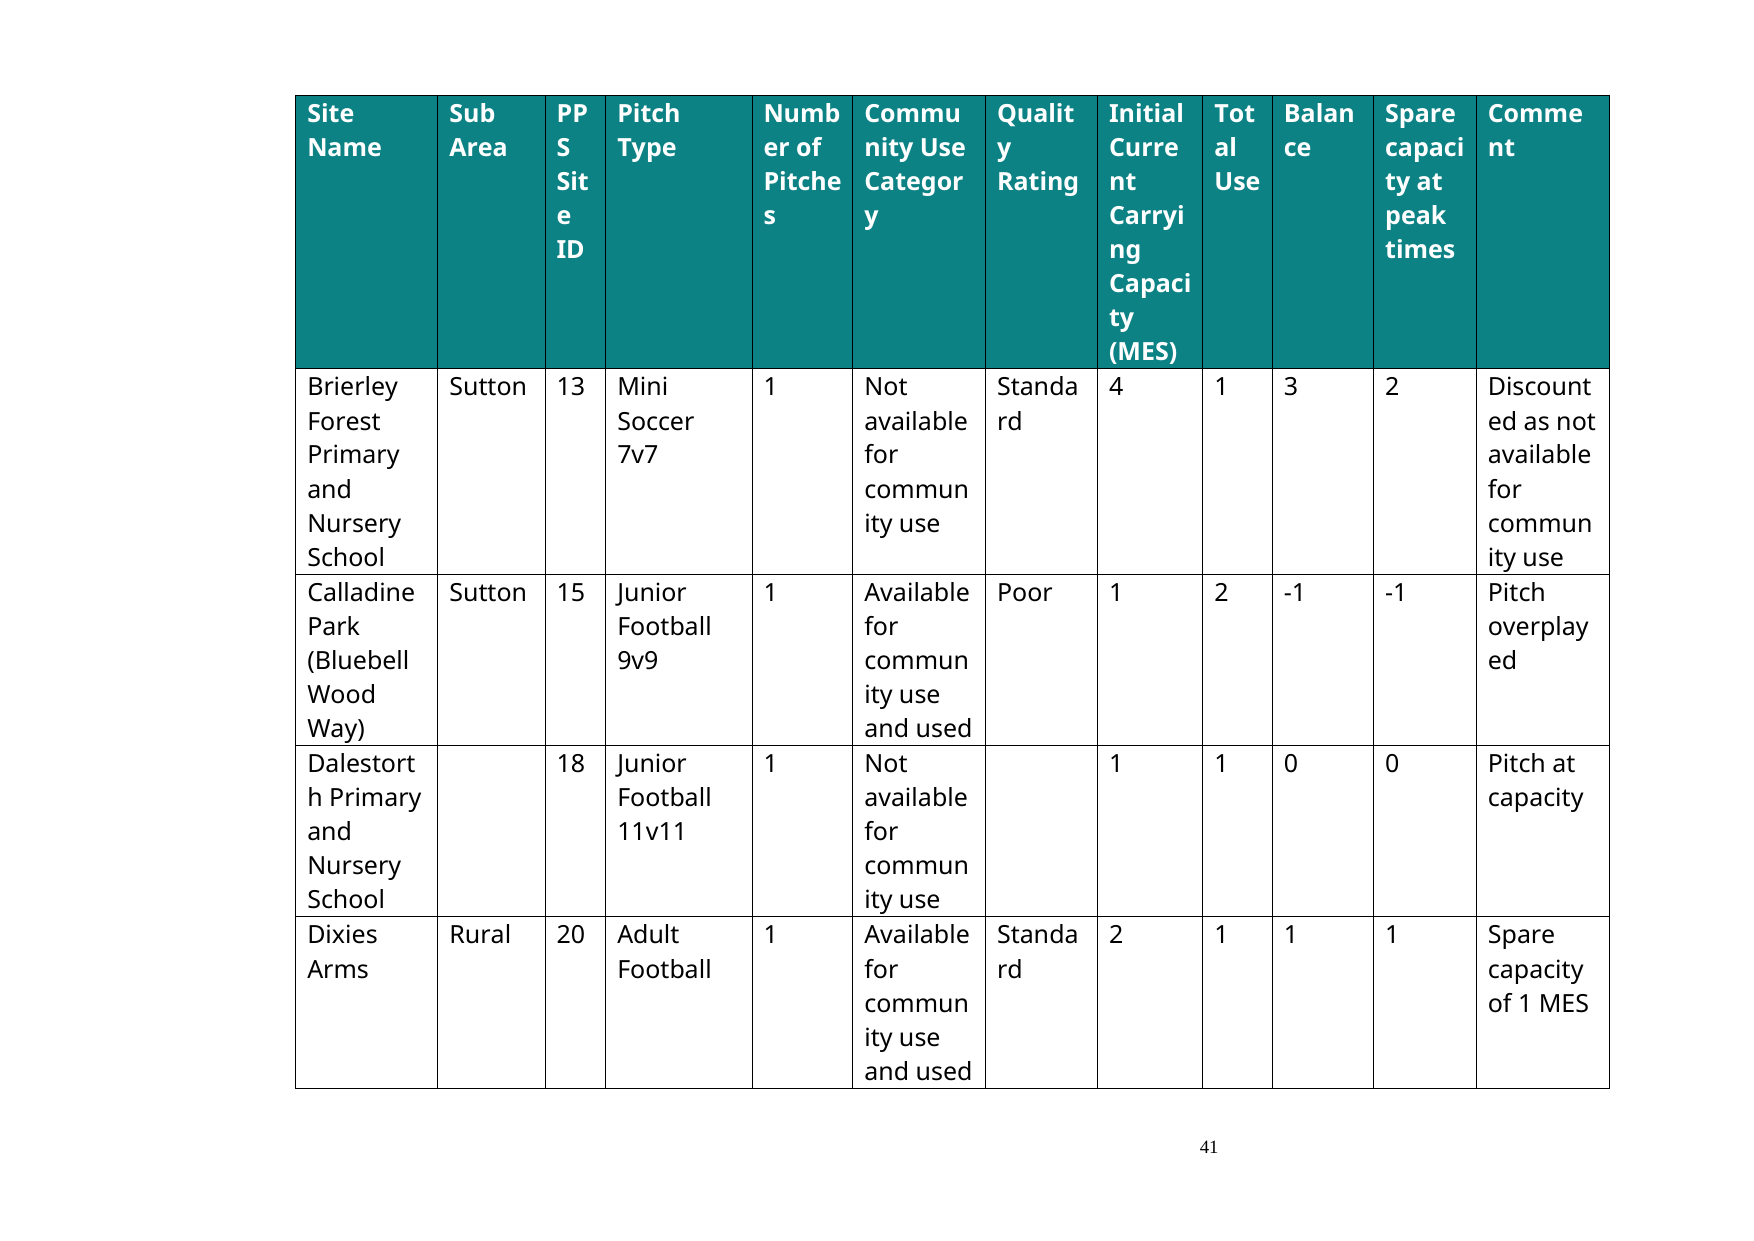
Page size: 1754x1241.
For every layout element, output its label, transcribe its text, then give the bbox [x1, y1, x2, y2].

table_cell Dalestorth Primary and Nursery School [296, 746, 437, 916]
table_cell 1 [1203, 917, 1272, 1087]
table_cell -1 [1273, 575, 1373, 745]
table_cell Sutton [438, 575, 545, 745]
table_cell 1 [1098, 746, 1202, 916]
table_cell Sutton [438, 369, 545, 573]
table_cell Pitch overplayed [1477, 575, 1609, 745]
table_cell -1 [1374, 575, 1476, 745]
table_header Pitch Type [606, 96, 752, 368]
table_cell 1 [753, 369, 852, 573]
table_cell Not available for community use [853, 369, 985, 573]
table_cell Junior Football 9v9 [606, 575, 752, 745]
table_cell 2 [1374, 369, 1476, 573]
table_cell Spare capacity of 1 MES [1477, 917, 1609, 1087]
table_cell Standard [986, 369, 1097, 573]
table_header Quality Rating [986, 96, 1097, 368]
table_cell Junior Football 11v11 [606, 746, 752, 916]
table_cell 2 [1098, 917, 1202, 1087]
table_cell 1 [753, 575, 852, 745]
table_cell Poor [986, 575, 1097, 745]
table_cell Adult Football [606, 917, 752, 1087]
table_header Community Use Category [853, 96, 985, 368]
table_cell Mini Soccer 7v7 [606, 369, 752, 573]
table_cell 1 [1273, 917, 1373, 1087]
table_cell Pitch at capacity [1477, 746, 1609, 916]
table_cell Dixies Arms [296, 917, 437, 1087]
table_header Balance [1273, 96, 1373, 368]
table_cell 3 [1273, 369, 1373, 573]
table_header Spare capacity at peak times [1374, 96, 1476, 368]
table_header Sub Area [438, 96, 545, 368]
table_header Initial Current Carrying Capacity (MES) [1098, 96, 1202, 368]
table_cell 1 [1374, 917, 1476, 1087]
table_cell 15 [546, 575, 605, 745]
table_header Number of Pitches [753, 96, 852, 368]
table_cell Rural [438, 917, 545, 1087]
table_header PPS Site ID [546, 96, 605, 368]
table_cell Available for community use and used [853, 575, 985, 745]
table_cell [438, 746, 545, 916]
table_cell 4 [1098, 369, 1202, 573]
table_cell 1 [753, 746, 852, 916]
table_cell 1 [1098, 575, 1202, 745]
table_cell 1 [1203, 746, 1272, 916]
table_cell 1 [753, 917, 852, 1087]
table_cell 0 [1374, 746, 1476, 916]
table_header Total Use [1203, 96, 1272, 368]
table_cell 0 [1273, 746, 1373, 916]
table_cell 2 [1203, 575, 1272, 745]
table_cell 1 [1203, 369, 1272, 573]
table_cell Calladine Park (Bluebell Wood Way) [296, 575, 437, 745]
table_cell Standard [986, 917, 1097, 1087]
table_header Site Name [296, 96, 437, 368]
table_cell Available for community use and used [853, 917, 985, 1087]
table_cell Discounted as not available for community use [1477, 369, 1609, 573]
table_cell Not available for community use [853, 746, 985, 916]
table_cell 18 [546, 746, 605, 916]
table_cell 13 [546, 369, 605, 573]
table_cell Brierley Forest Primary and Nursery School [296, 369, 437, 573]
table_cell [986, 746, 1097, 916]
table_header Comment [1477, 96, 1609, 368]
table_cell 20 [546, 917, 605, 1087]
